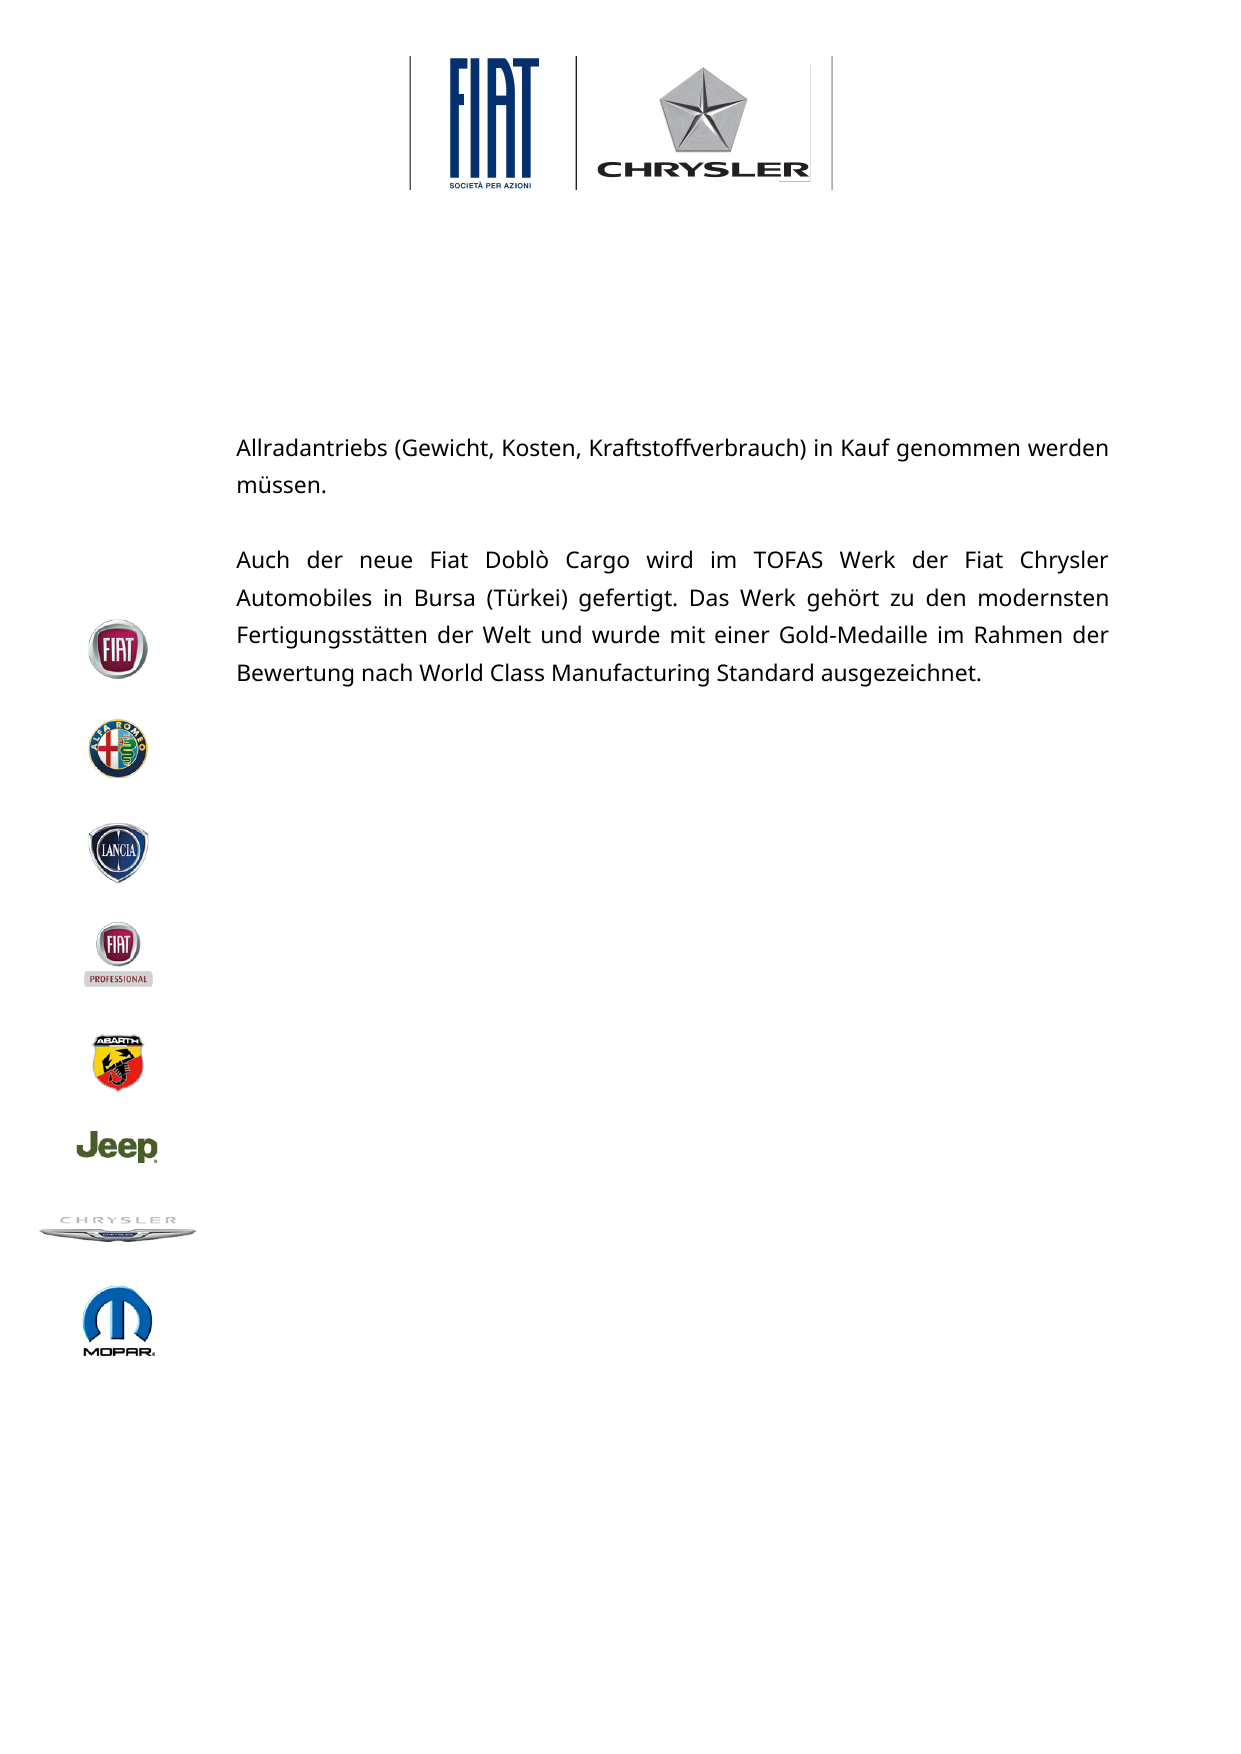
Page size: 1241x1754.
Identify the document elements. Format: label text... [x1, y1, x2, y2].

picture [409, 56, 833, 190]
picture [35, 617, 198, 1360]
text Auch der neue Fiat Doblò Cargo wird im TOFAS Werk der Fiat Chrysler Automobiles in Bursa (Türkei) gefertigt. Das Werk gehört zu den modernsten Fertigungsstätten der Welt und wurde mit einer Gold-Medaille im Rahmen der Bewertung nach World Class Manufacturing Standard ausgezeichnet. [236, 538, 1110, 688]
